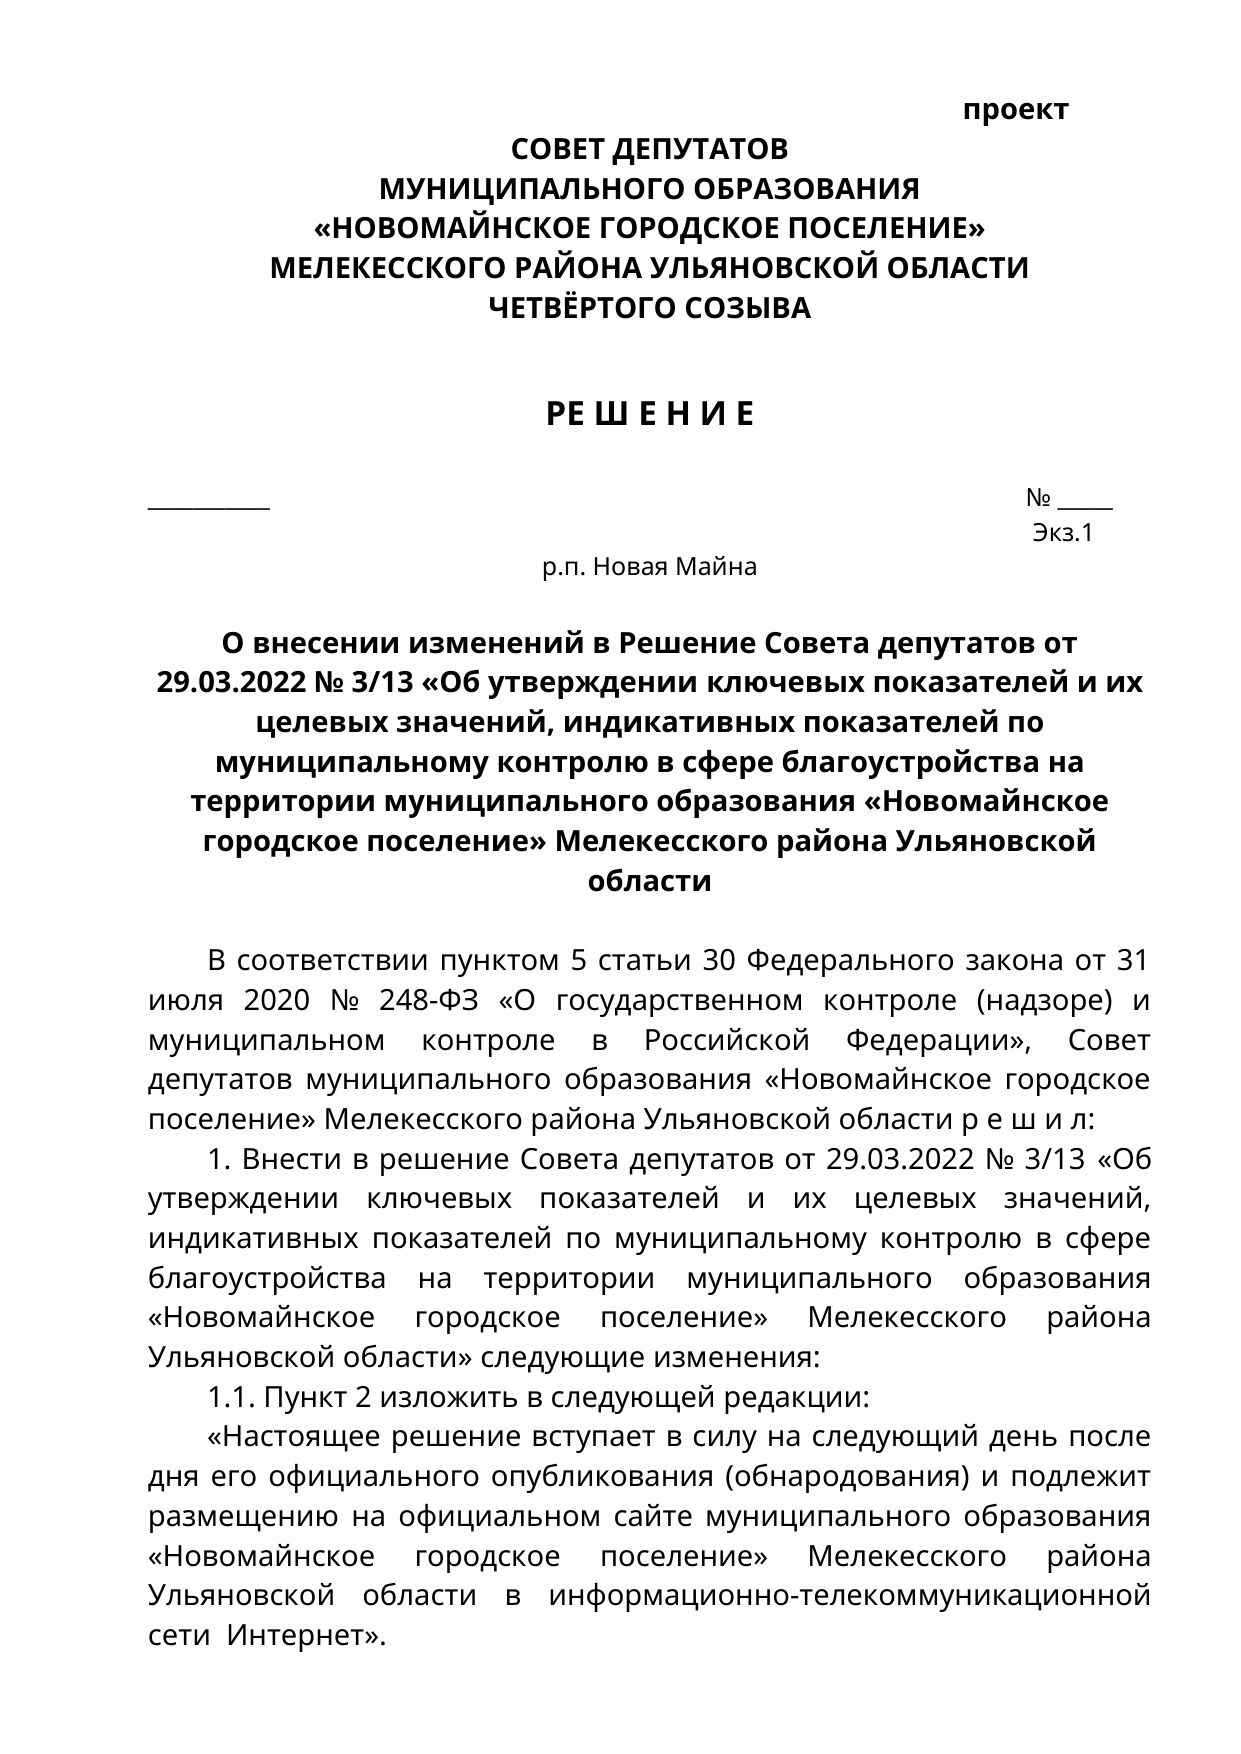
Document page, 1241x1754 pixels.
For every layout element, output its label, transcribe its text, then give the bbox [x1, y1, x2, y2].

text 1. Внести в решение Совета депутатов от 29.03.2022 № 3/13 «Об утверждении ключевых показателей и их целевых значений, индикативных показателей по муниципальному контролю в сфере благоустройства на территории муниципального образования «Новомайнское городское поселение» Мелекесского района Ульяновской области» следующие изменения: [148, 1138, 1152, 1376]
text 1.1. Пункт 2 изложить в следующей редакции: [148, 1376, 1152, 1416]
text «Настоящее решение вступает в силу на следующий день после дня его официального опубликования (обнародования) и подлежит размещению на официальном сайте муниципального образования «Новомайнское городское поселение» Мелекесского района Ульяновской области в информационно-телекоммуникационной сети Интернет». [148, 1416, 1152, 1654]
text СОВЕТ ДЕПУТАТОВ [148, 128, 1152, 168]
text ЧЕТВЁРТОГО СОЗЫВА [148, 287, 1152, 327]
text РЕ Ш Е Н И Е [148, 389, 1152, 435]
text Экз.1 р.п. Новая Майна [148, 514, 1152, 582]
text МЕЛЕКЕССКОГО РАЙОНА УЛЬЯНОВСКОЙ ОБЛАСТИ [148, 247, 1152, 287]
text проект [148, 89, 1152, 128]
text О внесении изменений в Решение Совета депутатов от 29.03.2022 № 3/13 «Об утверждении ключевых показателей и их целевых значений, индикативных показателей по муниципальному контролю в сфере благоустройства на территории муниципального образования «Новомайнское городское поселение» Мелекесского района Ульяновской области [148, 622, 1152, 900]
text «НОВОМАЙНСКОЕ ГОРОДСКОЕ ПОСЕЛЕНИЕ» [148, 208, 1152, 247]
text МУНИЦИПАЛЬНОГО ОБРАЗОВАНИЯ [148, 168, 1152, 208]
text ___________ № _____ [148, 480, 1152, 514]
text В соответствии пунктом 5 статьи 30 Федерального закона от 31 июля 2020 № 248-ФЗ «О государственном контроле (надзоре) и муниципальном контроле в Российской Федерации», Совет депутатов муниципального образования «Новомайнское городское поселение» Мелекесского района Ульяновской области р е ш и л: [148, 939, 1152, 1138]
